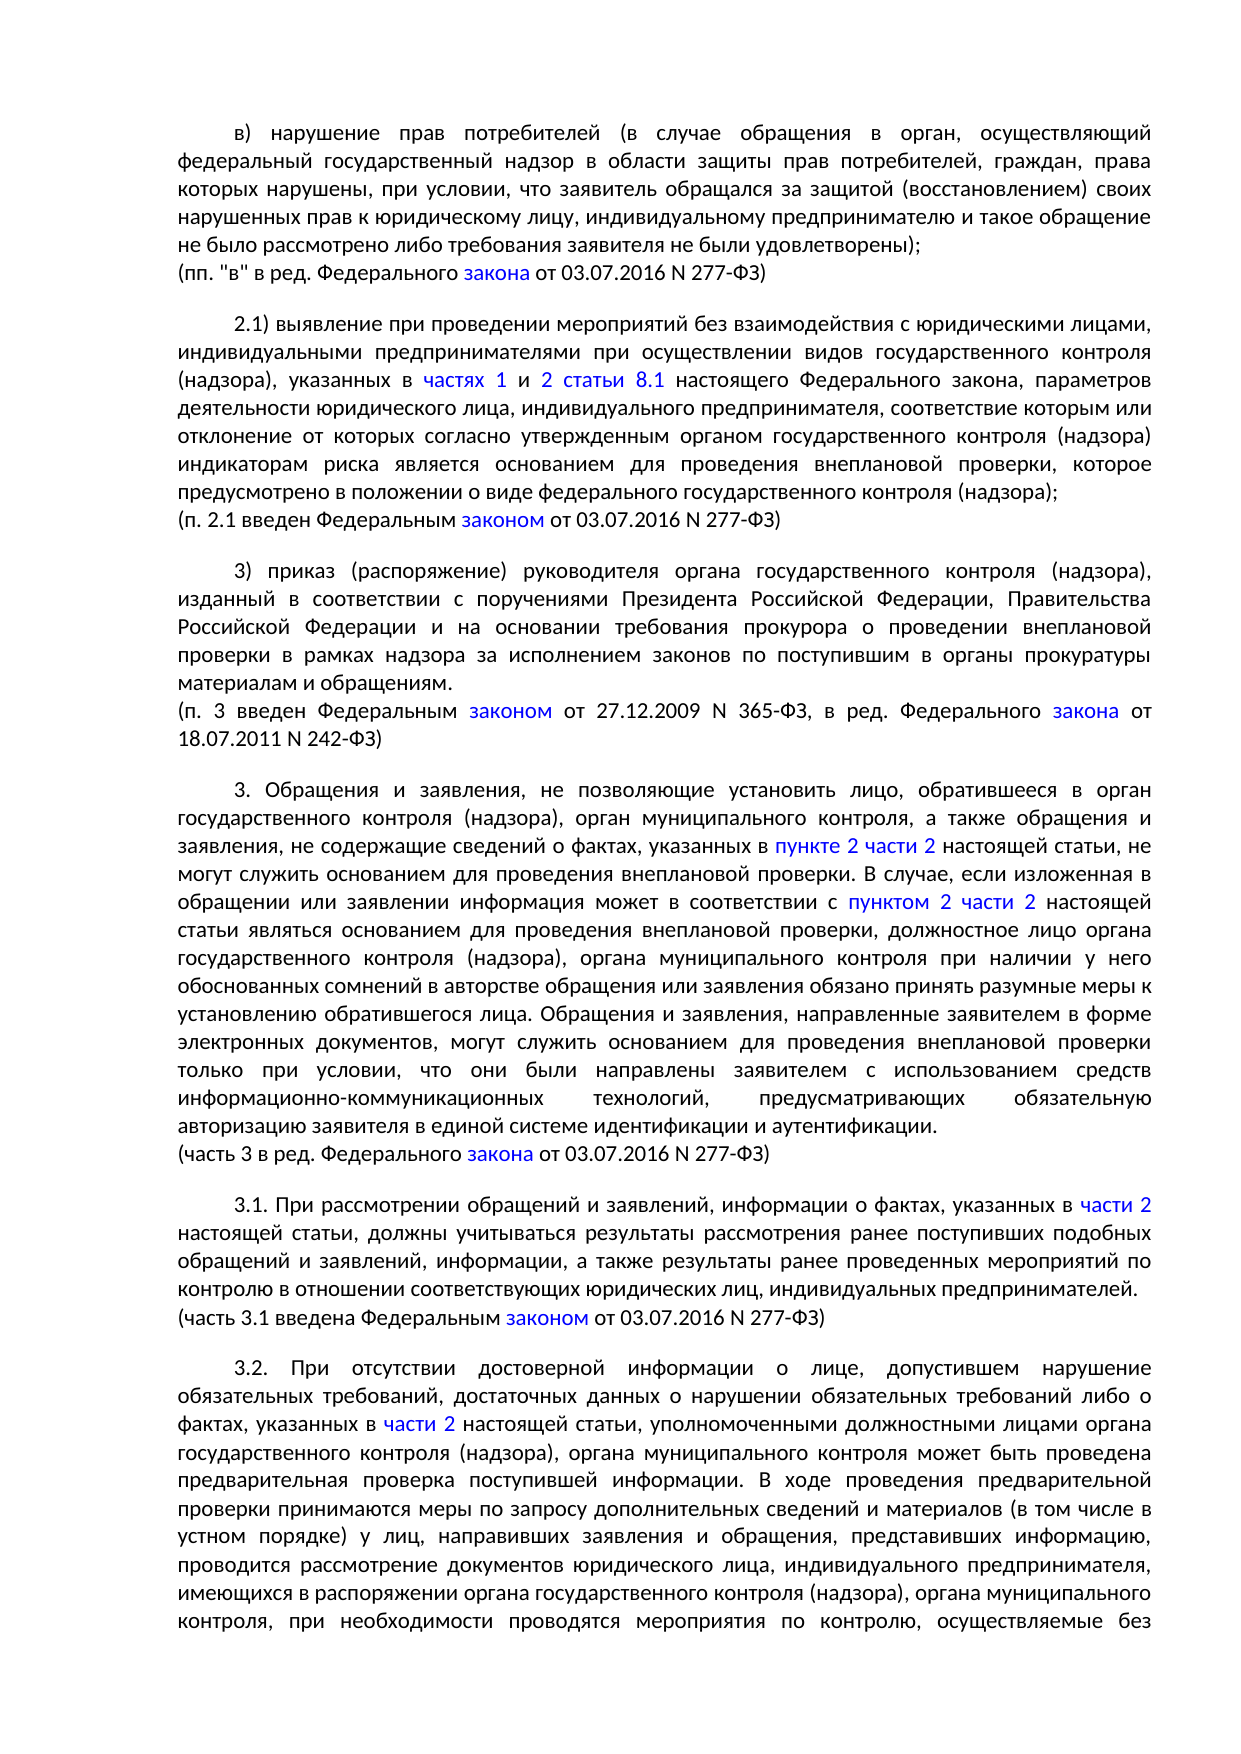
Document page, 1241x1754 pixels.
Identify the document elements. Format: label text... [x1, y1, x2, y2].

text (п. 3 введен Федеральным законом от 27.12.2009 N 365-ФЗ, в ред. Федерального закона от 18.07.2011 N 242-ФЗ) [177, 696, 1152, 752]
text (часть 3 в ред. Федерального закона от 03.07.2016 N 277-ФЗ) [177, 1139, 1152, 1168]
text (п. 2.1 введен Федеральным законом от 03.07.2016 N 277-ФЗ) [177, 505, 1152, 533]
text 3. Обращения и заявления, не позволяющие установить лицо, обратившееся в орган государственного контроля (надзора), орган муниципального контроля, а также обращения и заявления, не содержащие сведений о фактах, указанных в пункте 2 части 2 настоящей статьи, не могут служить основанием для проведения внеплановой проверки. В случае, если изложенная в обращении или заявлении информация может в соответствии с пунктом 2 части 2 настоящей статьи являться основанием для проведения внеплановой проверки, должностное лицо органа государственного контроля (надзора), органа муниципального контроля при наличии у него обоснованных сомнений в авторстве обращения или заявления обязано принять разумные меры к установлению обратившегося лица. Обращения и заявления, направленные заявителем в форме электронных документов, могут служить основанием для проведения внеплановой проверки только при условии, что они были направлены заявителем с использованием средств информационно-коммуникационных технологий, предусматривающих обязательную авторизацию заявителя в единой системе идентификации и аутентификации. [177, 775, 1152, 1139]
text 2.1) выявление при проведении мероприятий без взаимодействия с юридическими лицами, индивидуальными предпринимателями при осуществлении видов государственного контроля (надзора), указанных в частях 1 и 2 статьи 8.1 настоящего Федерального закона, параметров деятельности юридического лица, индивидуального предпринимателя, соответствие которым или отклонение от которых согласно утвержденным органом государственного контроля (надзора) индикаторам риска является основанием для проведения внеплановой проверки, которое предусмотрено в положении о виде федерального государственного контроля (надзора); [177, 309, 1152, 505]
text (пп. "в" в ред. Федерального закона от 03.07.2016 N 277-ФЗ) [177, 258, 1152, 286]
text 3.1. При рассмотрении обращений и заявлений, информации о фактах, указанных в части 2 настоящей статьи, должны учитываться результаты рассмотрения ранее поступивших подобных обращений и заявлений, информации, а также результаты ранее проведенных мероприятий по контролю в отношении соответствующих юридических лиц, индивидуальных предпринимателей. [177, 1191, 1152, 1303]
text 3) приказ (распоряжение) руководителя органа государственного контроля (надзора), изданный в соответствии с поручениями Президента Российской Федерации, Правительства Российской Федерации и на основании требования прокурора о проведении внеплановой проверки в рамках надзора за исполнением законов по поступившим в органы прокуратуры материалам и обращениям. [177, 556, 1152, 696]
text (часть 3.1 введена Федеральным законом от 03.07.2016 N 277-ФЗ) [177, 1303, 1152, 1331]
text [177, 1353, 1152, 1634]
text в) нарушение прав потребителей (в случае обращения в орган, осуществляющий федеральный государственный надзор в области защиты прав потребителей, граждан, права которых нарушены, при условии, что заявитель обращался за защитой (восстановлением) своих нарушенных прав к юридическому лицу, индивидуальному предпринимателю и такое обращение не было рассмотрено либо требования заявителя не были удовлетворены); [177, 118, 1152, 258]
